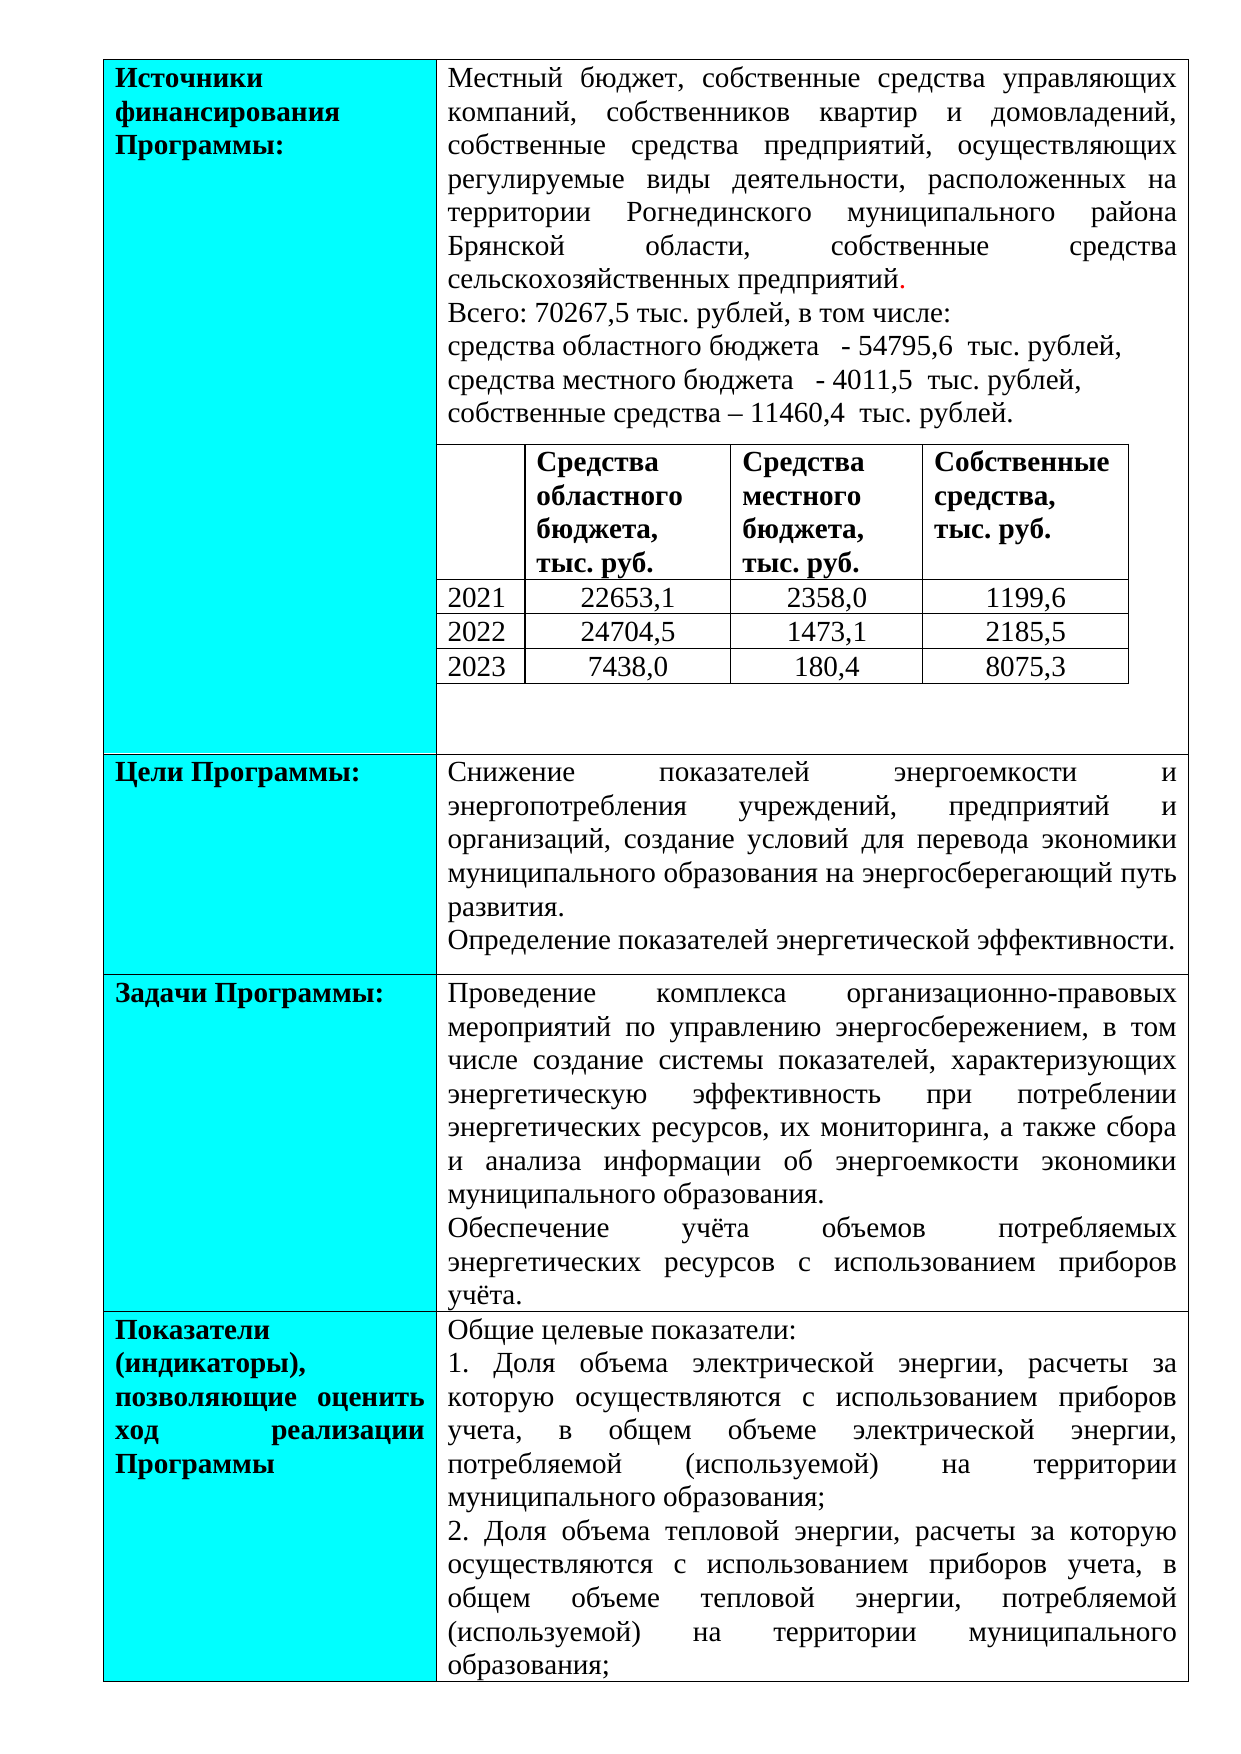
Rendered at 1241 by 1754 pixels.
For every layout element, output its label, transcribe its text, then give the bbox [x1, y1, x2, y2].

table_cell Источники финансирования Программы: [104, 60, 436, 753]
table_cell Снижение показателей энергоемкости и энергопотребления учреждений, предприятий и организаций, создание условий для перевода экономики муниципального образования на энергосберегающий путь развития. Определение показателей энергетической эффективности. [437, 755, 1188, 974]
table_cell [437, 1312, 1188, 1681]
table_cell Местный бюджет, собственные средства управляющих компаний, собственников квартир и домовладений, собственные средства предприятий, осуществляющих регулируемые виды деятельности, расположенных на территории Рогнединского муниципального района Брянской области, собственные средства сельскохозяйственных предприятий. Всего: 70267,5 тыс. рублей, в том числе: средства областного бюджета - 54795,6 тыс. рублей, средства местного бюджета - 4011,5 тыс. рублей, собственные средства – 11460,4 тыс. рублей. [437, 60, 1188, 753]
table_cell Проведение комплекса организационно-правовых мероприятий по управлению энергосбережением, в том числе создание системы показателей, характеризующих энергетическую эффективность при потреблении энергетических ресурсов, их мониторинга, а также сбора и анализа информации об энергоемкости экономики муниципального образования. Обеспечение учёта объемов потребляемых энергетических ресурсов с использованием приборов учёта. [437, 975, 1188, 1311]
table_cell Цели Программы: [104, 755, 436, 974]
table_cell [104, 1312, 436, 1681]
table_cell Задачи Программы: [104, 975, 436, 1311]
